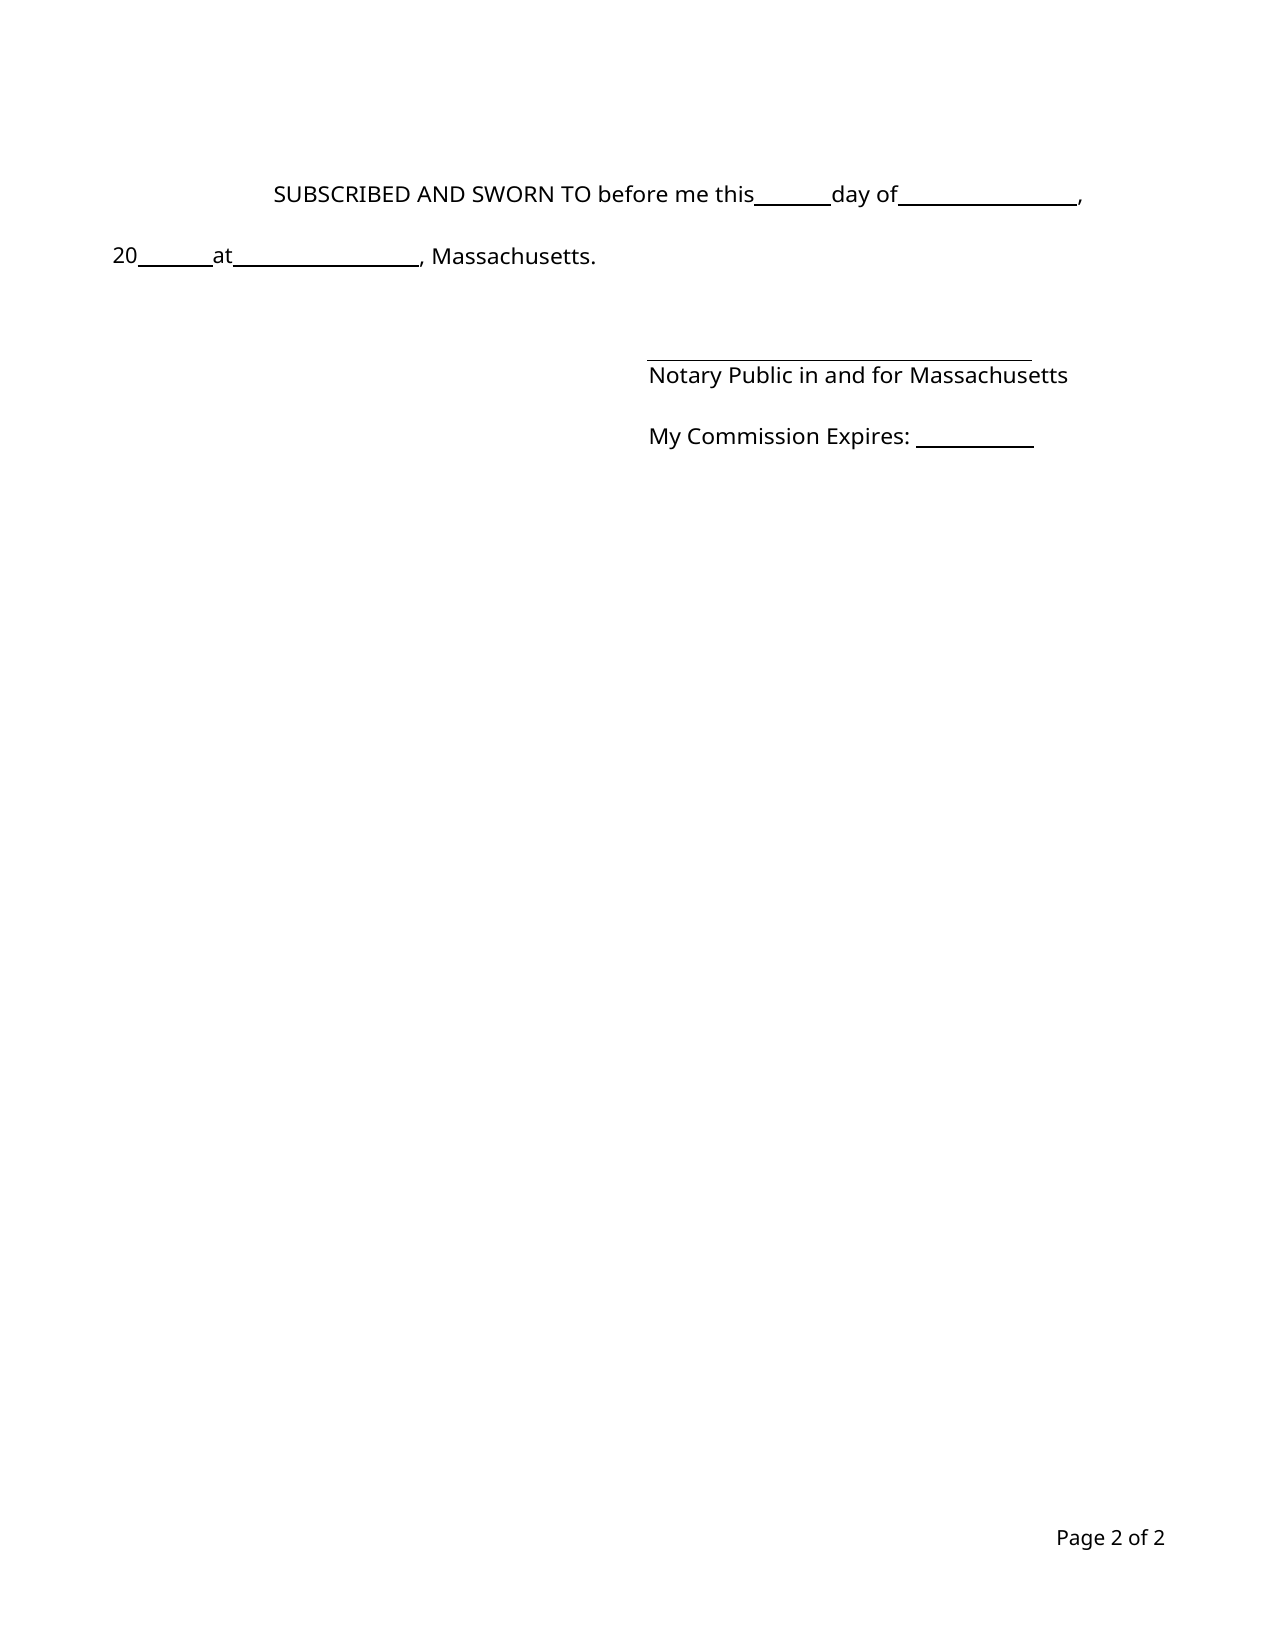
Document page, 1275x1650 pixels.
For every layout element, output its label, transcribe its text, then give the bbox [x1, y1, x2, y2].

text Notary Public in and for Massachusetts [648, 363, 1092, 388]
text My Commission Expires: [648, 421, 1092, 451]
text SUBSCRIBED AND SWORN TO before me this day of , [273, 179, 1092, 209]
text 20 at , Massachusetts. [112, 240, 1092, 271]
